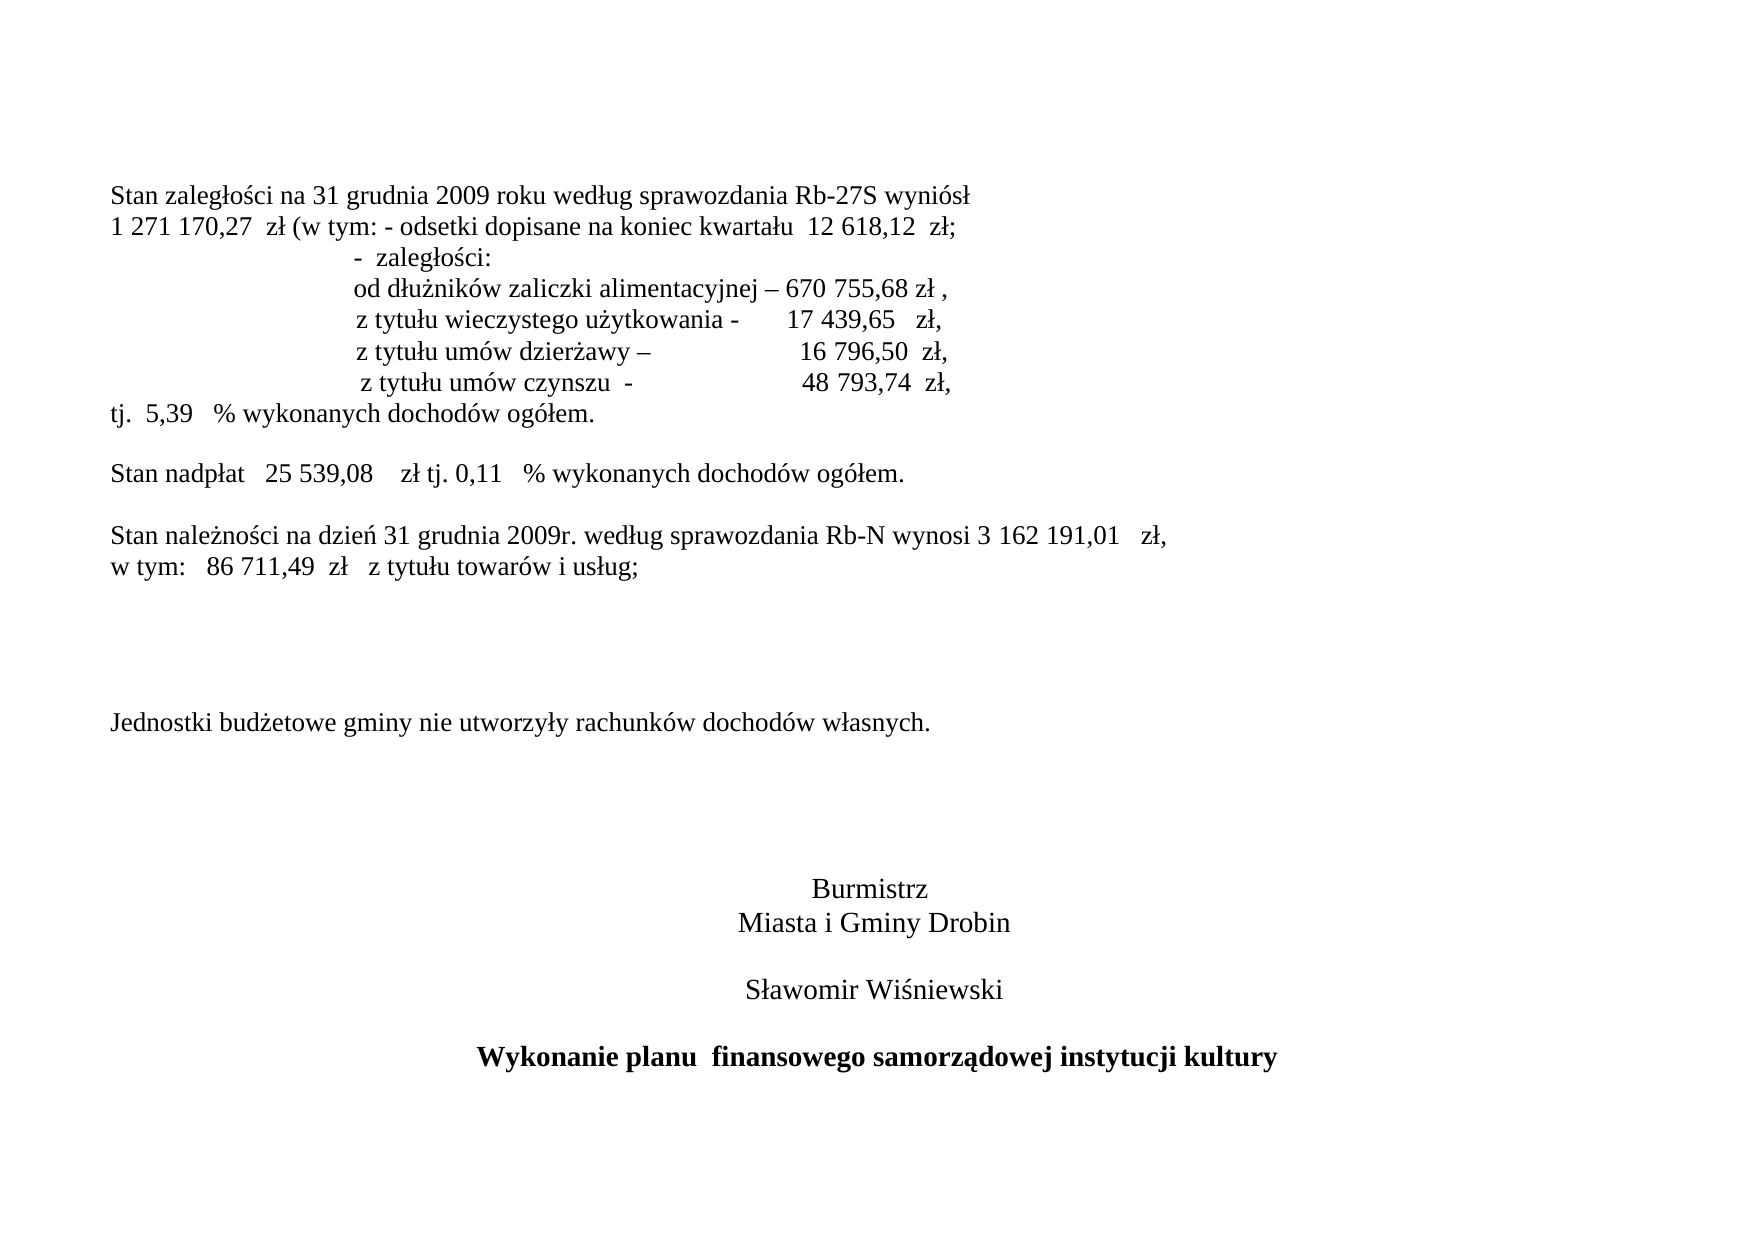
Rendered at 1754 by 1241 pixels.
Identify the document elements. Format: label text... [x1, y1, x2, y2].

text Jednostki budżetowe gminy nie utworzyły rachunków dochodów własnych. [110, 706, 1604, 737]
text - zaległości: [110, 241, 1604, 272]
text z tytułu umów czynszu - 48 793,74 zł, [110, 366, 1604, 397]
text Burmistrz [258, 871, 1604, 905]
text Stan zaległości na 31 grudnia 2009 roku według sprawozdania Rb-27S wyniósł [110, 179, 1604, 210]
text Miasta i Gminy Drobin [626, 905, 1604, 938]
text 1 271 170,27 zł (w tym: - odsetki dopisane na koniec kwartału 12 618,12 zł; [110, 210, 1604, 241]
text z tytułu wieczystego użytkowania - 17 439,65 zł, [110, 303, 1604, 334]
text Stan nadpłat 25 539,08 zł tj. 0,11 % wykonanych dochodów ogółem. [110, 457, 1604, 488]
text Stan należności na dzień 31 grudnia 2009r. według sprawozdania Rb-N wynosi 3 162 191,01 zł, [110, 519, 1604, 550]
text z tytułu umów dzierżawy – 16 796,50 zł, [110, 334, 1604, 366]
text Sławomir Wiśniewski [626, 972, 1604, 1005]
text w tym: 86 711,49 zł z tytułu towarów i usług; [110, 550, 1604, 581]
text od dłużników zaliczki alimentacyjnej – 670 755,68 zł , [110, 272, 1604, 303]
text Wykonanie planu finansowego samorządowej instytucji kultury [148, 1039, 1606, 1072]
text tj. 5,39 % wykonanych dochodów ogółem. [110, 397, 1604, 428]
